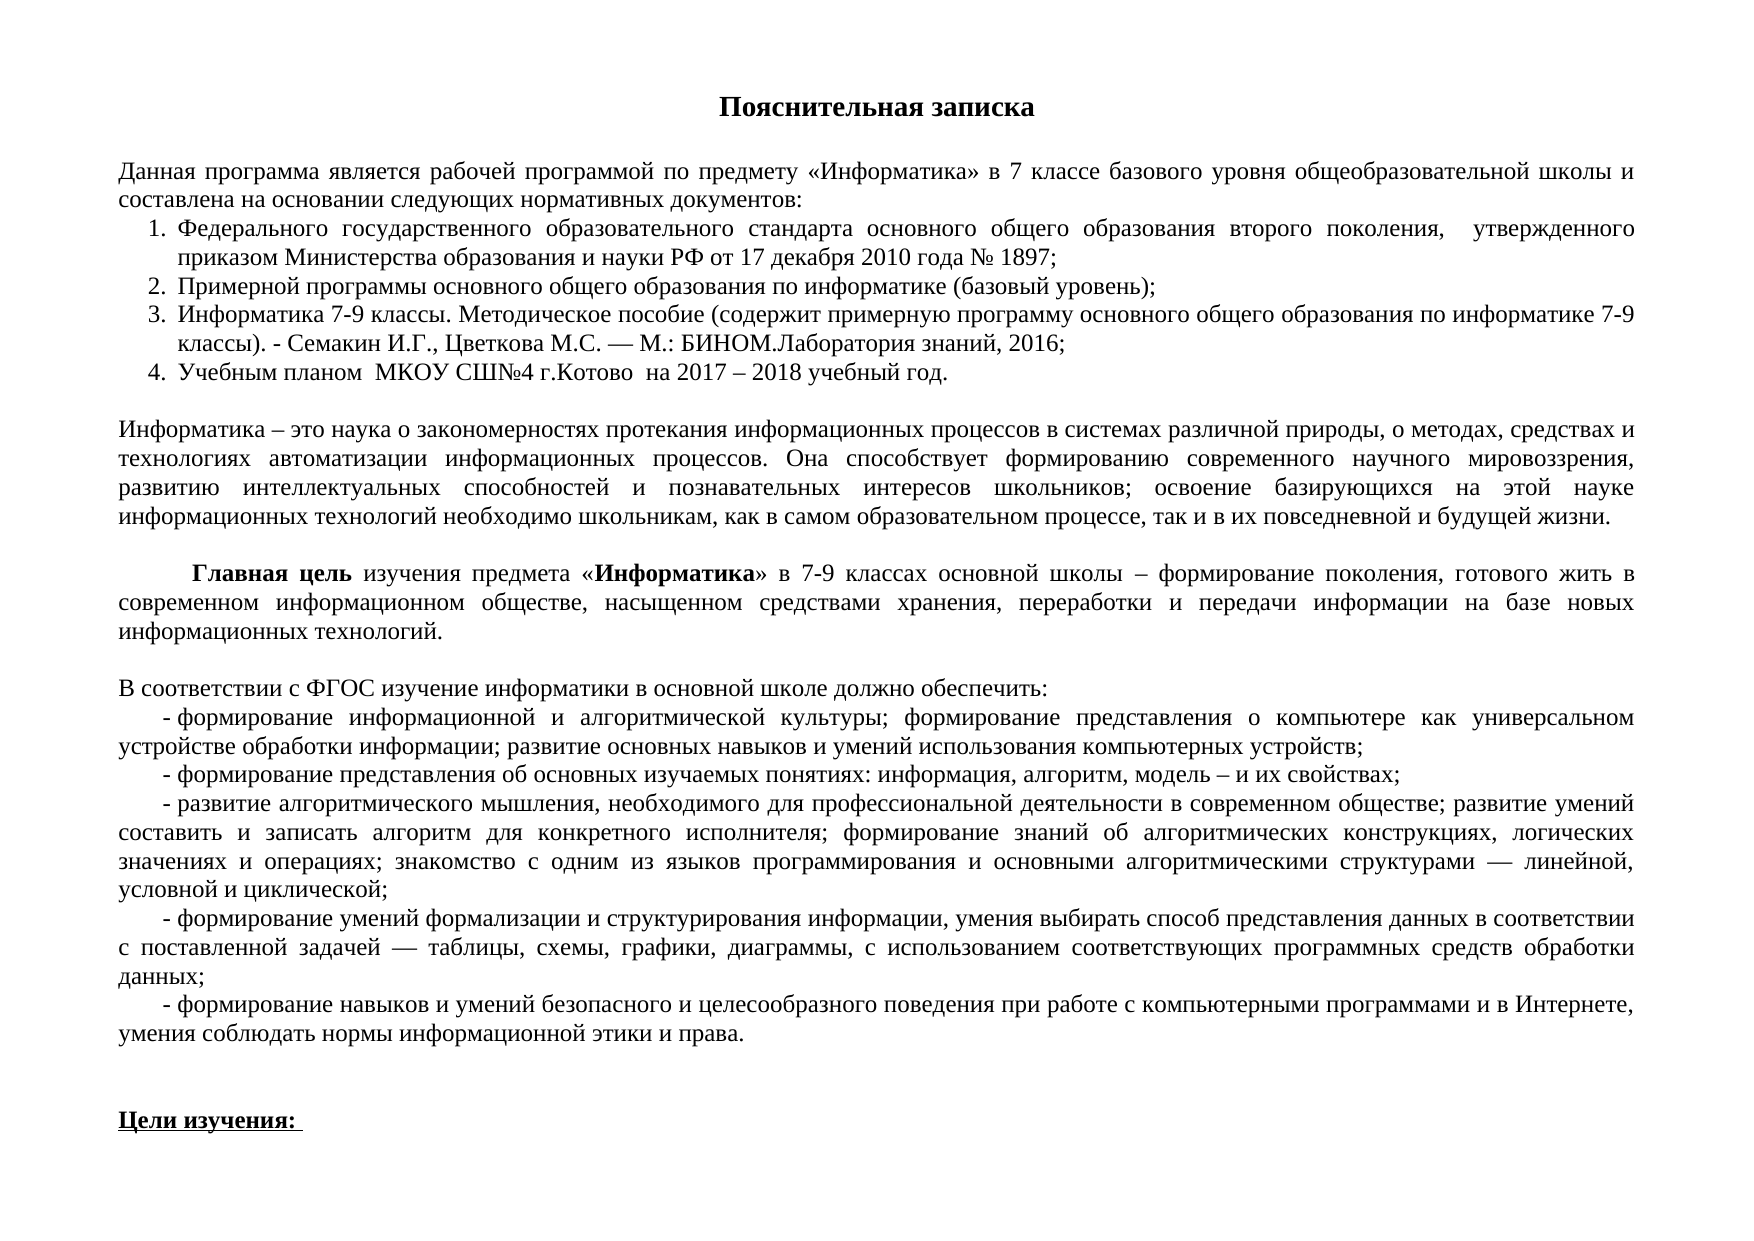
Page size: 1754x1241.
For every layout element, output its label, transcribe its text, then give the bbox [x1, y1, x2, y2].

list Учебным планом МКОУ СШ№4 г.Котово на 2017 – 2018 учебный год. [148, 357, 1636, 386]
text - развитие алгоритмического мышления, необходимого для профессиональной деятельности в современном обществе; развитие умений составить и записать алгоритм для конкретного исполнителя; формирование знаний об алгоритмических конструкциях, логических значениях и операциях; знакомство с одним из языков программирования и основными алгоритмическими структурами — линейной, условной и циклической; [118, 788, 1636, 903]
text - формирование представления об основных изучаемых понятиях: информация, алгоритм, модель – и их свойствах; [118, 759, 1636, 788]
title Пояснительная записка [118, 89, 1636, 122]
text Главная цель изучения предмета «Информатика» в 7-9 классах основной школы – формирование поколения, готового жить в современном информационном обществе, насыщенном средствами хранения, переработки и передачи информации на базе новых информационных технологий. [118, 558, 1636, 644]
list Примерной программы основного общего образования по информатике (базовый уровень); [148, 271, 1636, 299]
text - формирование умений формализации и структурирования информации, умения выбирать способ представления данных в соответствии с поставленной задачей — таблицы, схемы, графики, диаграммы, с использованием соответствующих программных средств обработки данных; [118, 903, 1636, 989]
text - формирование информационной и алгоритмической культуры; формирование представления о компьютере как универсальном устройстве обработки информации; развитие основных навыков и умений использования компьютерных устройств; [118, 702, 1636, 759]
text - формирование навыков и умений безопасного и целесообразного поведения при работе с компьютерными программами и в Интернете, умения соблюдать нормы информационной этики и права. [118, 989, 1636, 1047]
text Данная программа является рабочей программой по предмету «Информатика» в 7 классе базового уровня общеобразовательной школы и составлена на основании следующих нормативных документов: [118, 156, 1636, 213]
text Цели изучения: [118, 1105, 1636, 1134]
list Федерального государственного образовательного стандарта основного общего образования второго поколения, утвержденного приказом Министерства образования и науки РФ от 17 декабря 2010 года № 1897; [148, 213, 1636, 271]
list Информатика 7-9 классы. Методическое пособие (содержит примерную программу основного общего образования по информатике 7-9 классы). - Семакин И.Г., Цветкова М.С. — М.: БИНОМ.Лаборатория знаний, 2016; [148, 299, 1636, 357]
text В соответствии с ФГОС изучение информатики в основной школе должно обеспечить: [118, 673, 1636, 702]
text Информатика – это наука о закономерностях протекания информационных процессов в системах различной природы, о методах, средствах и технологиях автоматизации информационных процессов. Она способствует формированию современного научного мировоззрения, развитию интеллектуальных способностей и познавательных интересов школьников; освоение базирующихся на этой науке информационных технологий необходимо школьникам, как в самом образовательном процессе, так и в их повседневной и будущей жизни. [118, 414, 1636, 529]
